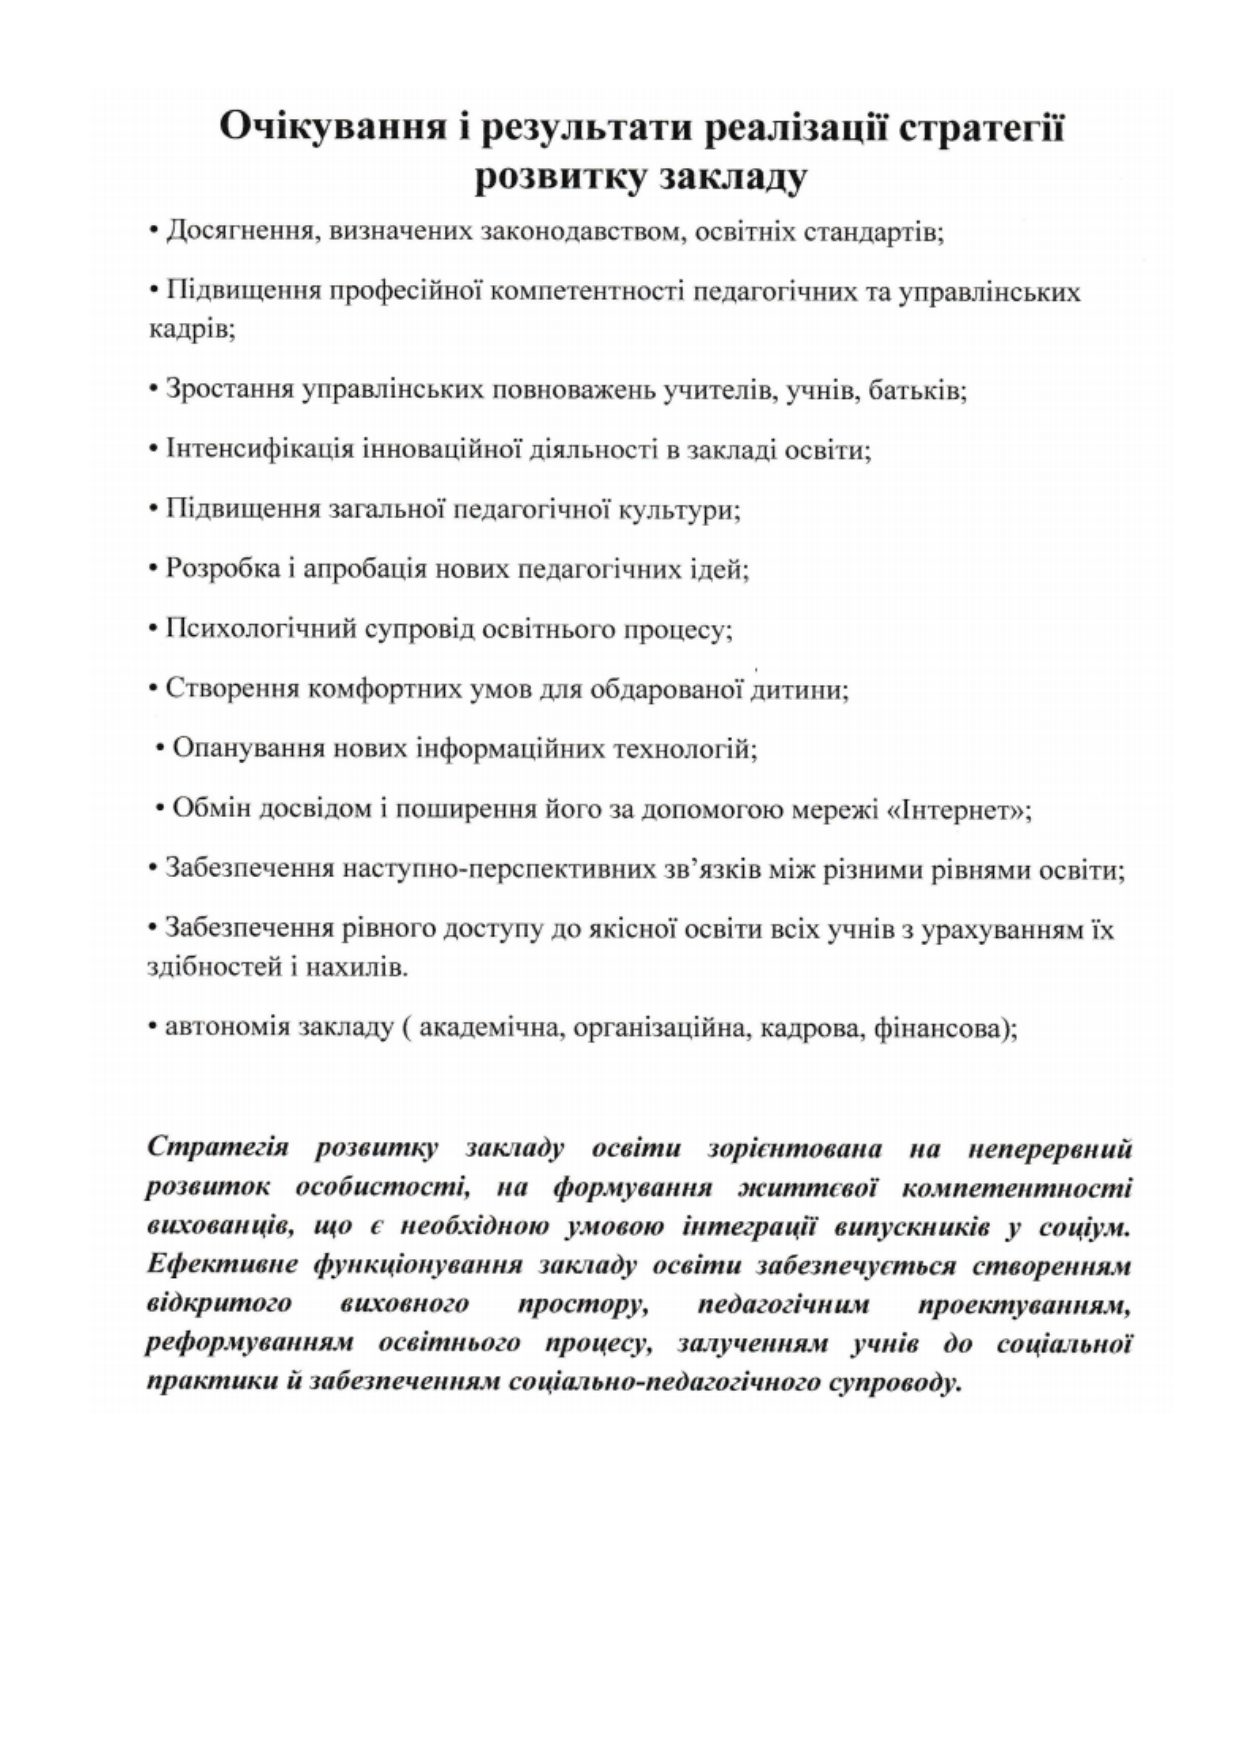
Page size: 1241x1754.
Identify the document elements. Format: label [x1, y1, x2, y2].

picture [88, 88, 1174, 1413]
